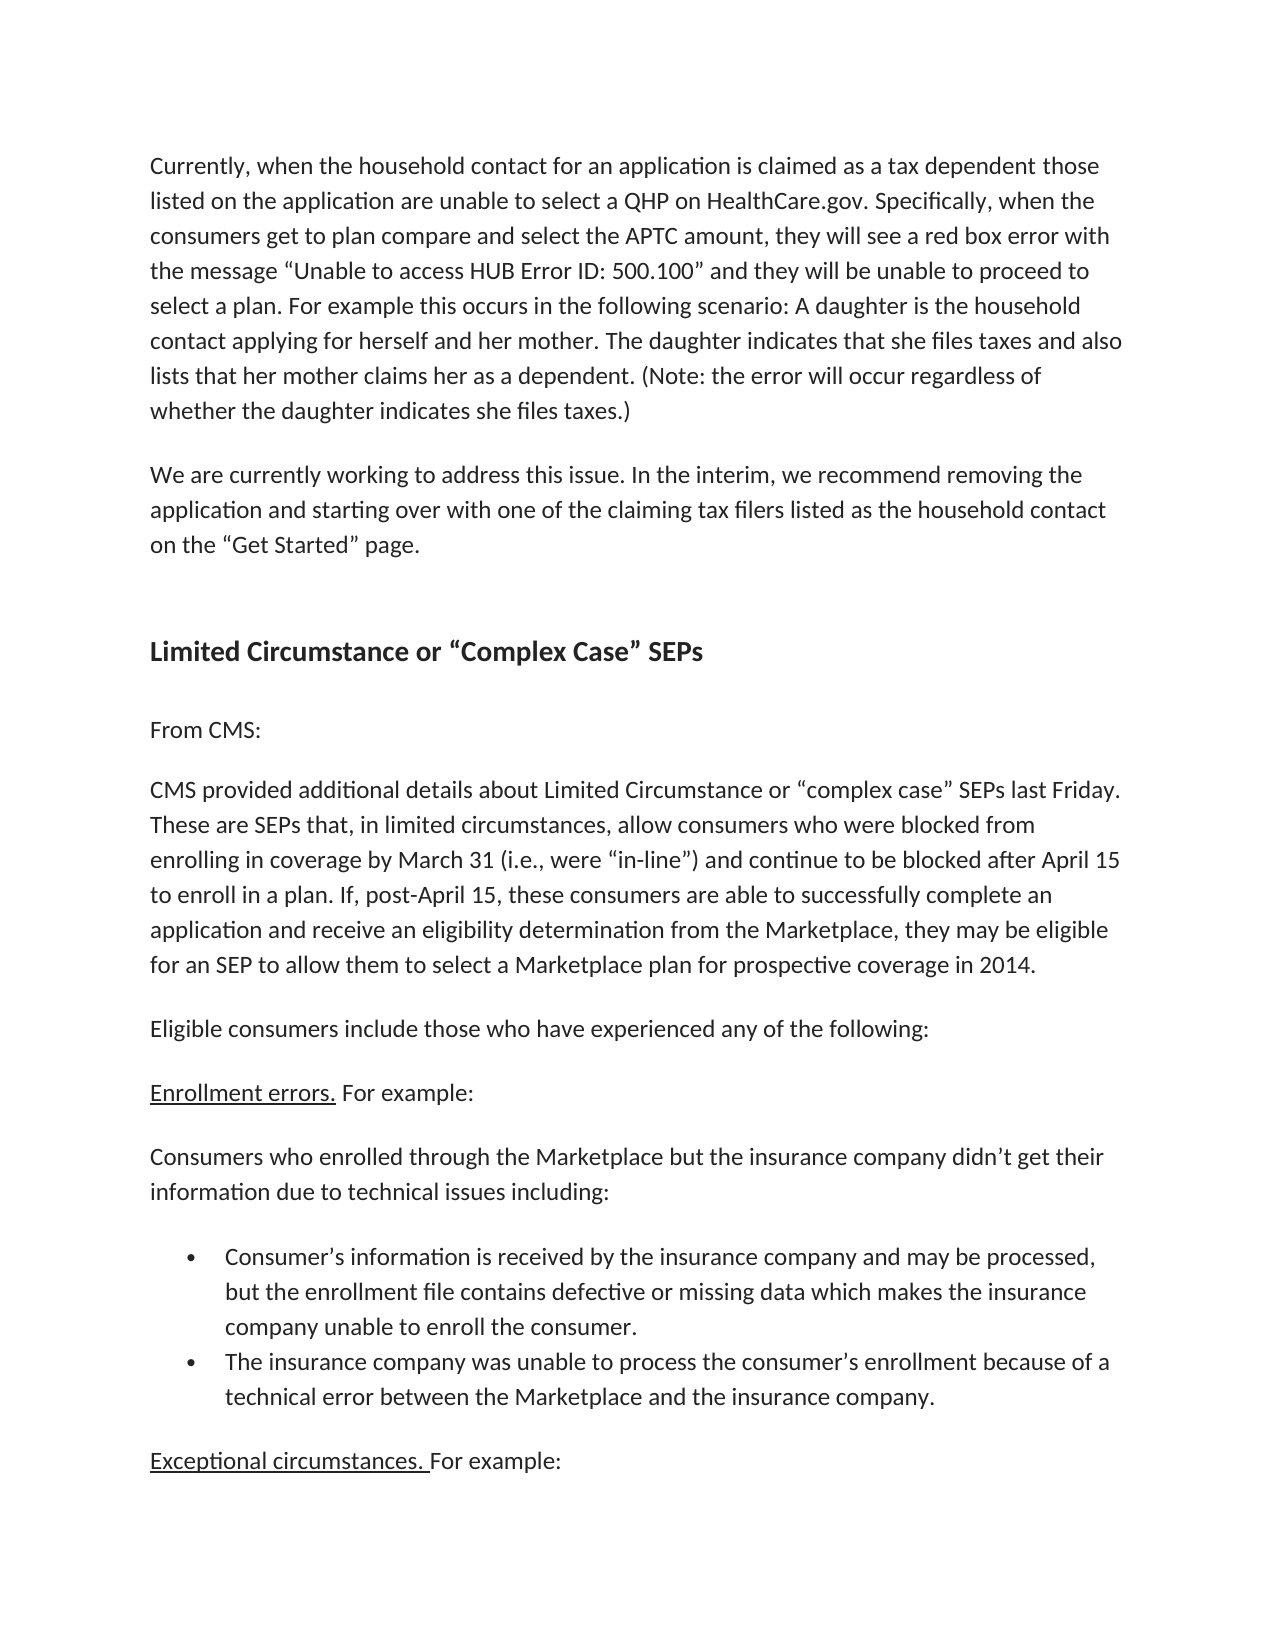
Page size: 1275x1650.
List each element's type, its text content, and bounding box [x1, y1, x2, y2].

text Consumers who enrolled through the Marketplace but the insurance company didn’t get their information due to technical issues including: [150, 1142, 1125, 1207]
list The insurance company was unable to process the consumer’s enrollment because of a technical error between the Marketplace and the insurance company. [187, 1346, 1125, 1411]
list Consumer’s information is received by the insurance company and may be processed, but the enrollment file contains defective or missing data which makes the insurance company unable to enroll the consumer. [187, 1241, 1125, 1341]
text Enrollment errors. For example: [150, 1077, 1125, 1108]
text We are currently working to address this issue. In the interim, we recommend removing the application and starting over with one of the claiming tax filers listed as the household contact on the “Get Started” page. [150, 459, 1125, 560]
subtitle From CMS: [150, 714, 1125, 745]
text CMS provided additional details about Limited Circumstance or “complex case” SEPs last Friday. These are SEPs that, in limited circumstances, allow consumers who were blocked from enrolling in coverage by March 31 (i.e., were “in-line”) and continue to be blocked after April 15 to enroll in a plan. If, post-April 15, these consumers are able to successfully complete an application and receive an eligibility determination from the Marketplace, they may be eligible for an SEP to allow them to select a Marketplace plan for prospective coverage in 2014. [150, 774, 1125, 979]
text Currently, when the household contact for an application is claimed as a tax dependent those listed on the application are unable to select a QHP on HealthCare.gov. Specifically, when the consumers get to plan compare and select the APTC amount, they will see a red box error with the message “Unable to access HUB Error ID: 500.100” and they will be unable to proceed to select a plan. For example this occurs in the following scenario: A daughter is the household contact applying for herself and her mother. The daughter indicates that she files taxes and also lists that her mother claims her as a dependent. (Note: the error will occur regardless of whether the daughter indicates she files taxes.) [150, 150, 1125, 426]
text Exceptional circumstances. For example: [150, 1445, 1125, 1475]
text Eligible consumers include those who have experienced any of the following: [150, 1013, 1125, 1044]
subtitle Limited Circumstance or “Complex Case” SEPs [150, 633, 1125, 668]
